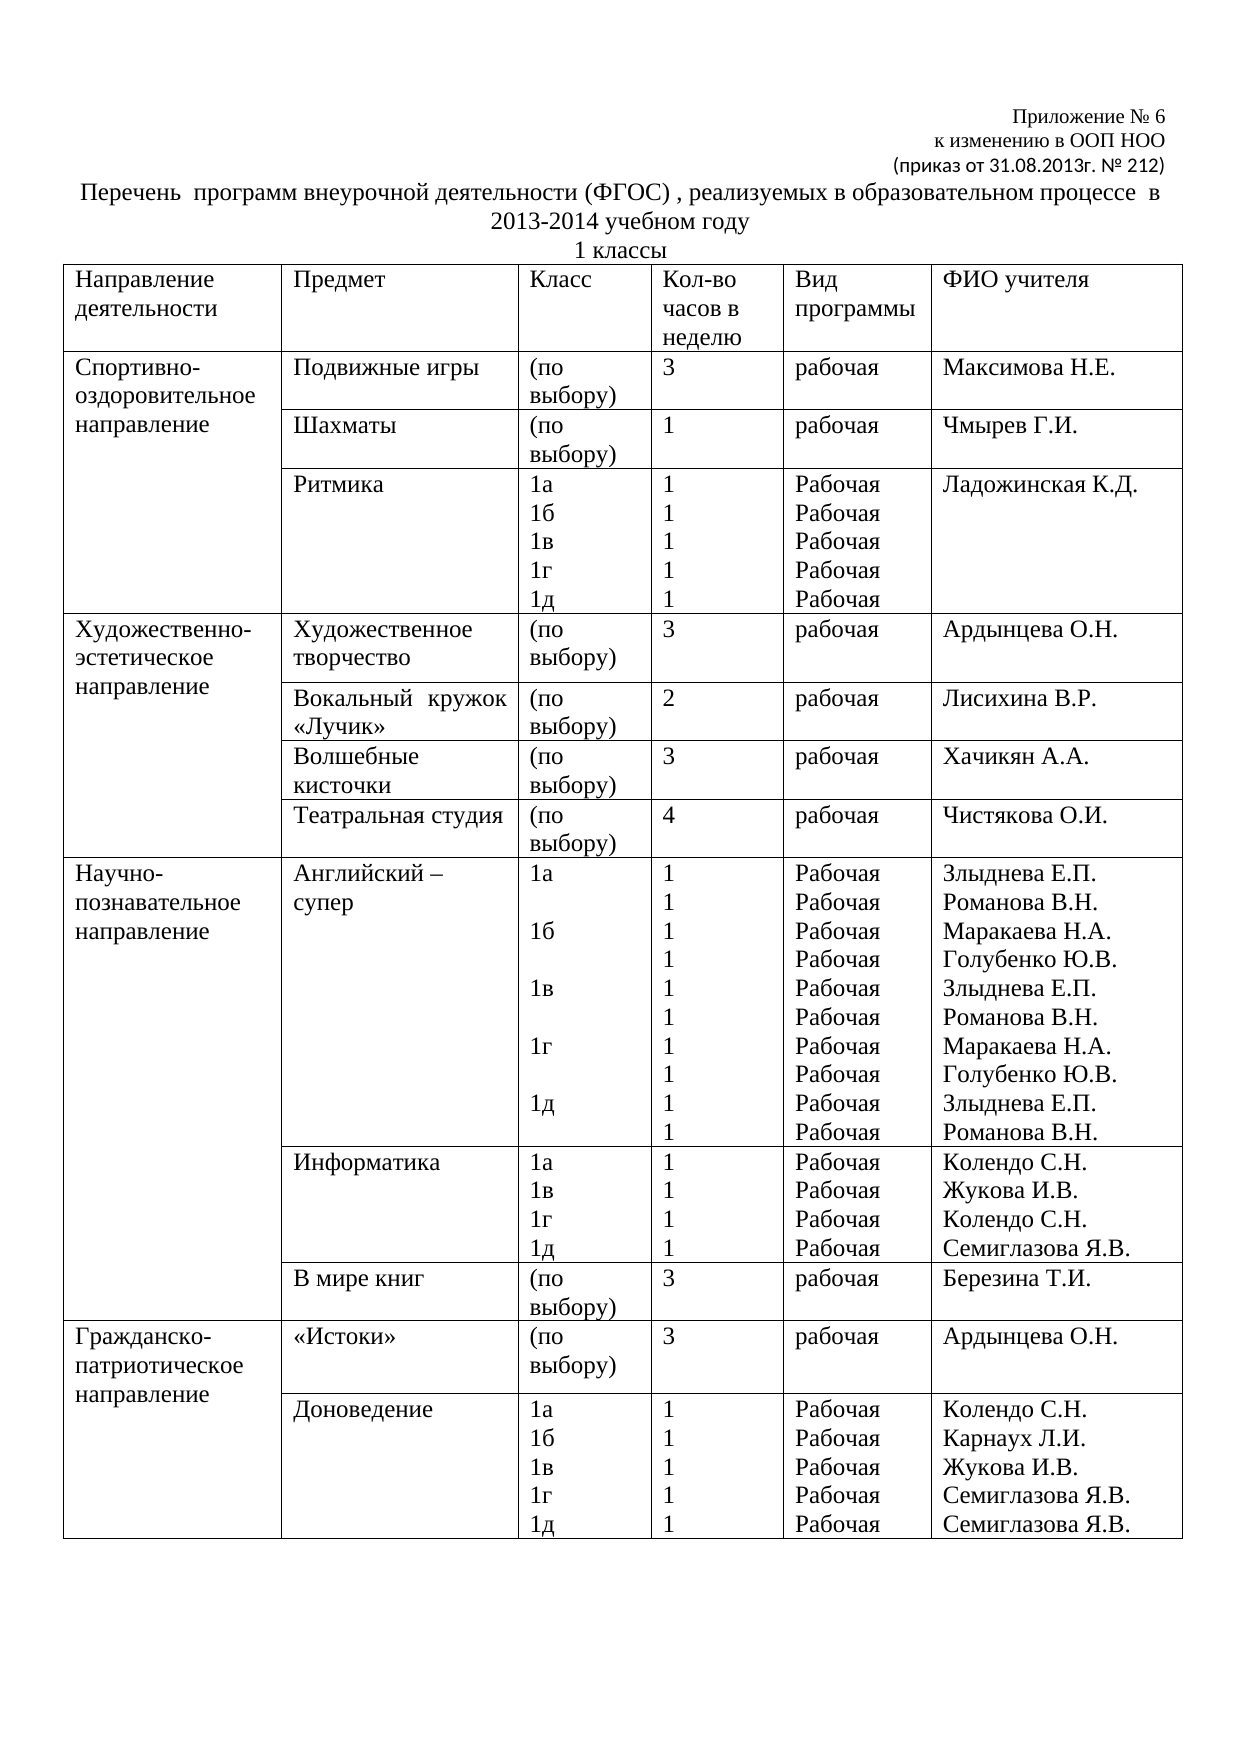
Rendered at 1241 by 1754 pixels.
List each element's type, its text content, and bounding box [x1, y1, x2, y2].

table_cell (по выбору) [519, 800, 651, 857]
table_cell 1а 1б 1в 1г 1д [519, 469, 651, 613]
table_cell 3 [652, 1321, 783, 1393]
table_cell Театральная студия [282, 800, 518, 857]
table_cell (по выбору) [519, 352, 651, 409]
table_cell (по выбору) [519, 741, 651, 799]
table_cell Колендо С.Н. Карнаух Л.И. Жукова И.В. Семиглазова Я.В. Семиглазова Я.В. [932, 1394, 1182, 1538]
table_cell Чмырев Г.И. [932, 410, 1182, 468]
table_cell Чистякова О.И. [932, 800, 1182, 857]
table_cell 1 1 1 1 [652, 1147, 783, 1262]
table_cell Максимова Н.Е. [932, 352, 1182, 409]
table_cell 3 [652, 352, 783, 409]
table_cell рабочая [784, 741, 931, 799]
table_cell рабочая [784, 1321, 931, 1393]
table_cell 1 1 1 1 1 [652, 1394, 783, 1538]
table_cell 1 1 1 1 1 [652, 469, 783, 613]
table_cell 1 1 1 1 1 1 1 1 1 1 [652, 858, 783, 1146]
text Перечень программ внеурочной деятельности (ФГОС) , реализуемых в образовательном процессе в 2013-2014 учебном году [75, 177, 1165, 235]
table_cell Рабочая Рабочая Рабочая Рабочая [784, 1147, 931, 1262]
table_cell В мире книг [282, 1263, 518, 1320]
table_cell Художественно- эстетическое направление [64, 614, 281, 857]
table_cell Ладожинская К.Д. [932, 469, 1182, 613]
table_cell Вокальный кружок «Лучик» [282, 683, 518, 740]
table_cell Рабочая Рабочая Рабочая Рабочая Рабочая [784, 469, 931, 613]
table_cell Ардынцева О.Н. [932, 614, 1182, 682]
table_cell 1а 1б 1в 1г 1д [519, 1394, 651, 1538]
table_cell рабочая [784, 614, 931, 682]
table_cell Шахматы [282, 410, 518, 468]
table_cell Колендо С.Н. Жукова И.В. Колендо С.Н. Семиглазова Я.В. [932, 1147, 1182, 1262]
table_cell 1а 1б 1в 1г 1д [519, 858, 651, 1146]
table_cell (по выбору) [519, 410, 651, 468]
table_header Класс [519, 265, 651, 351]
text к изменению в ООП НОО [75, 128, 1165, 152]
table_cell 1 [652, 410, 783, 468]
table_header ФИО учителя [932, 265, 1182, 351]
table_cell Хачикян А.А. [932, 741, 1182, 799]
table_header Вид программы [784, 265, 931, 351]
table_cell Волшебные кисточки [282, 741, 518, 799]
table_cell Научно- познавательное направление [64, 858, 281, 1320]
table_cell 1а 1в 1г 1д [519, 1147, 651, 1262]
table_cell «Истоки» [282, 1321, 518, 1393]
table_header Кол-во часов в неделю [652, 265, 783, 351]
table_header Предмет [282, 265, 518, 351]
table_cell 3 [652, 1263, 783, 1320]
table_cell (по выбору) [519, 614, 651, 682]
table_cell 3 [652, 741, 783, 799]
table_cell Спортивно- оздоровительное направление [64, 352, 281, 613]
table_cell 3 [652, 614, 783, 682]
table_cell рабочая [784, 410, 931, 468]
table_cell 2 [652, 683, 783, 740]
table_cell (по выбору) [519, 1321, 651, 1393]
table_cell Английский – супер [282, 858, 518, 1146]
table_cell Ардынцева О.Н. [932, 1321, 1182, 1393]
table_cell Лисихина В.Р. [932, 683, 1182, 740]
table_cell Доноведение [282, 1394, 518, 1538]
table_cell Художественное творчество [282, 614, 518, 682]
text Приложение № 6 [75, 104, 1165, 128]
table_cell Злыднева Е.П. Романова В.Н. Маракаева Н.А. Голубенко Ю.В. Злыднева Е.П. Романова В.Н. Маракаева Н.А. Голубенко Ю.В. Злыднева Е.П. Романова В.Н. [932, 858, 1182, 1146]
table_cell Ритмика [282, 469, 518, 613]
text 1 классы [75, 235, 1165, 263]
table_cell рабочая [784, 800, 931, 857]
table_cell (по выбору) [519, 683, 651, 740]
table_cell 4 [652, 800, 783, 857]
table_cell рабочая [784, 1263, 931, 1320]
table_cell рабочая [784, 352, 931, 409]
text (приказ от 31.08.2013г. № 212) [75, 152, 1165, 177]
table_header Направление деятельности [64, 265, 281, 351]
table_cell (по выбору) [519, 1263, 651, 1320]
table_cell Березина Т.И. [932, 1263, 1182, 1320]
table_cell Информатика [282, 1147, 518, 1262]
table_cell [784, 1394, 931, 1538]
table_cell рабочая [784, 683, 931, 740]
table_cell Гражданско- патриотическое направление [64, 1321, 281, 1538]
table_cell Рабочая Рабочая Рабочая Рабочая Рабочая Рабочая Рабочая Рабочая Рабочая Рабочая [784, 858, 931, 1146]
table_cell Подвижные игры [282, 352, 518, 409]
